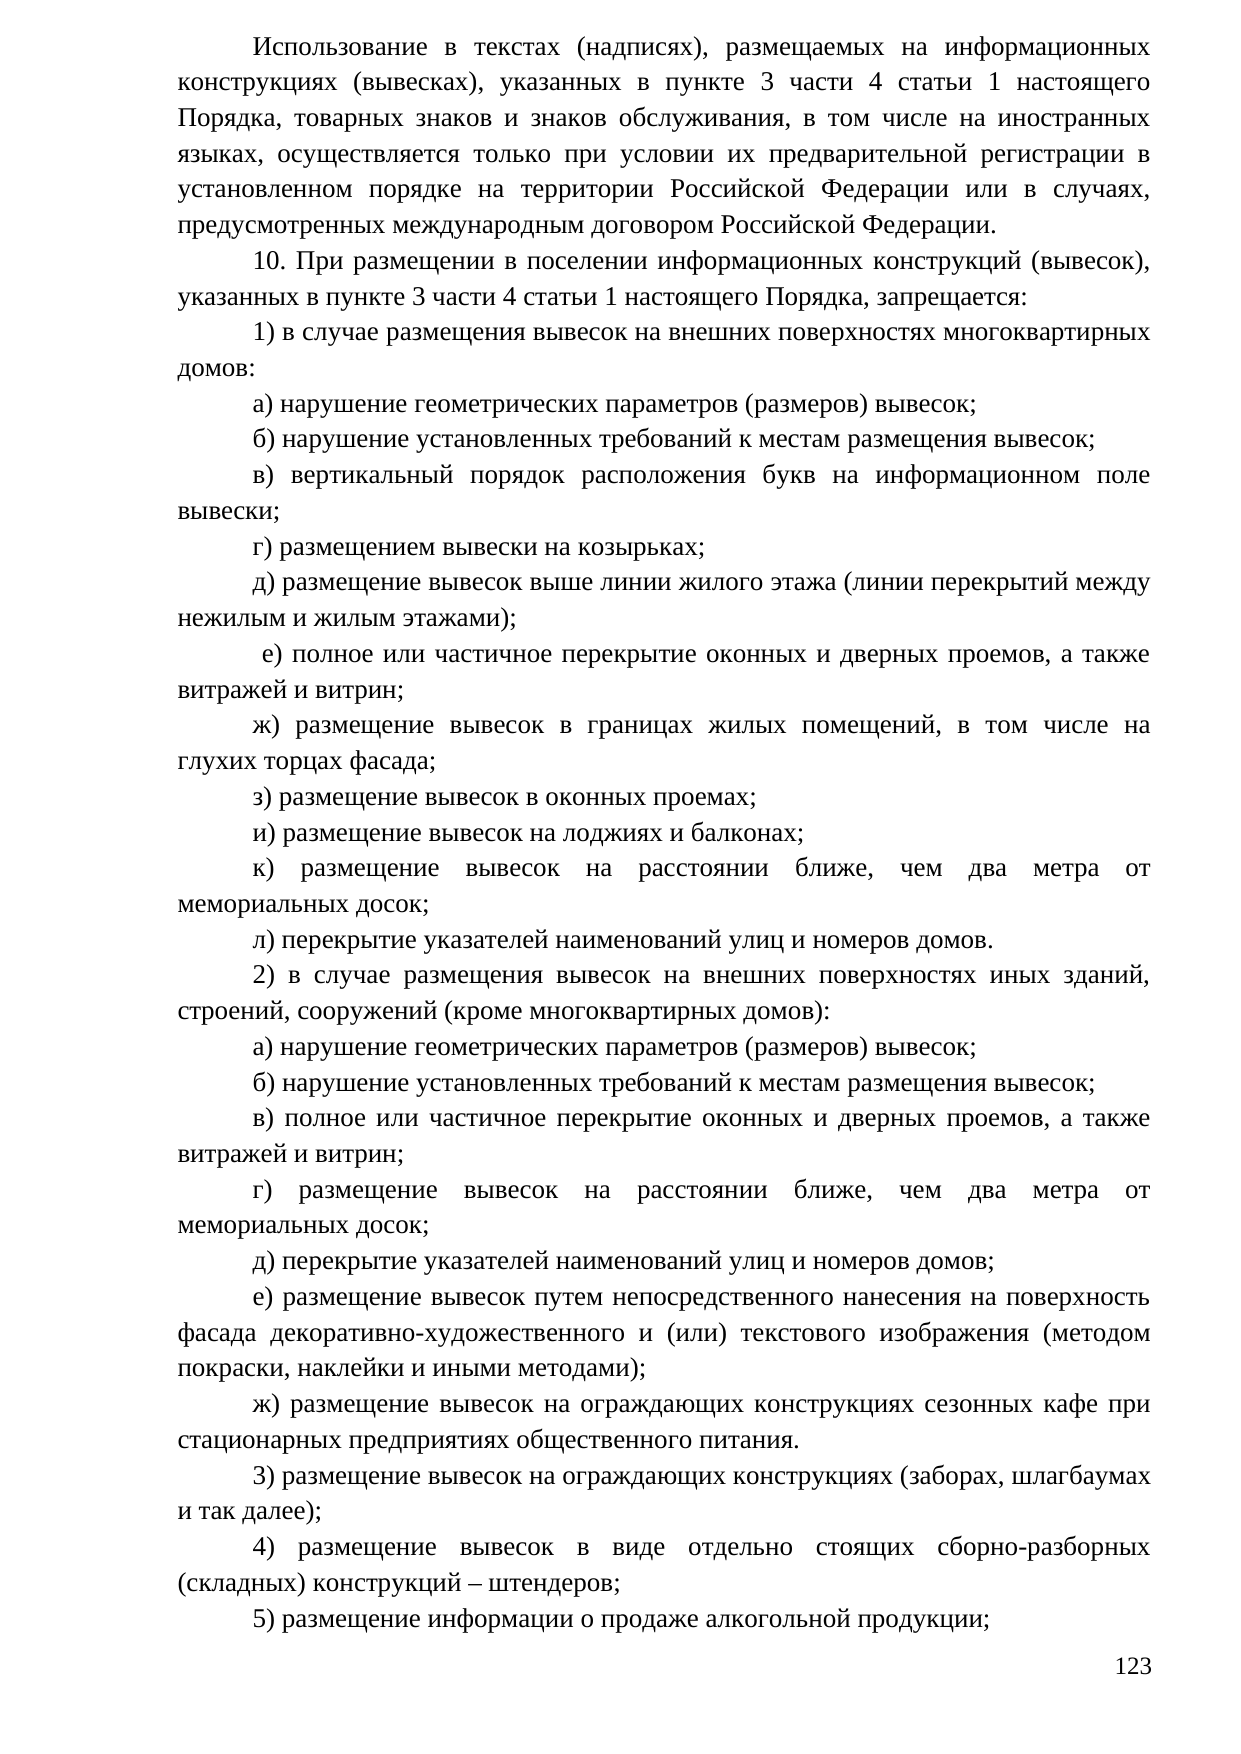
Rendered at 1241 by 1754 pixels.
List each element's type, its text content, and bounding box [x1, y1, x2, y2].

text 2) в случае размещения вывесок на внешних поверхностях иных зданий, строений, сооружений (кроме многоквартирных домов): [177, 958, 1152, 1025]
text л) перекрытие указателей наименований улиц и номеров домов. [177, 923, 1152, 954]
text д) размещение вывесок выше линии жилого этажа (линии перекрытий между нежилым и жилым этажами); [177, 566, 1152, 632]
text к) размещение вывесок на расстоянии ближе, чем два метра от мемориальных досок; [177, 851, 1152, 918]
text 1) в случае размещения вывесок на внешних поверхностях многоквартирных домов: [177, 315, 1152, 382]
text в) вертикальный порядок расположения букв на информационном поле вывески; [177, 458, 1152, 525]
text д) перекрытие указателей наименований улиц и номеров домов; [177, 1244, 1152, 1276]
text а) нарушение геометрических параметров (размеров) вывесок; [177, 1030, 1152, 1061]
text г) размещением вывески на козырьках; [177, 530, 1152, 561]
text Использование в текстах (надписях), размещаемых на информационных конструкциях (вывесках), указанных в пункте 3 части 4 статьи 1 настоящего Порядка, товарных знаков и знаков обслуживания, в том числе на иностранных языках, осуществляется только при условии их предварительной регистрации в установленном порядке на территории Российской Федерации или в случаях, предусмотренных международным договором Российской Федерации. [177, 29, 1152, 239]
text е) полное или частичное перекрытие оконных и дверных проемов, а также витражей и витрин; [177, 637, 1152, 704]
text 3) размещение вывесок на ограждающих конструкциях (заборах, шлагбаумах и так далее); [177, 1459, 1152, 1526]
text и) размещение вывесок на лоджиях и балконах; [177, 816, 1152, 847]
text б) нарушение установленных требований к местам размещения вывесок; [177, 1066, 1152, 1097]
text з) размещение вывесок в оконных проемах; [177, 780, 1152, 811]
text ж) размещение вывесок в границах жилых помещений, в том числе на глухих торцах фасада; [177, 708, 1152, 775]
text б) нарушение установленных требований к местам размещения вывесок; [177, 423, 1152, 454]
text а) нарушение геометрических параметров (размеров) вывесок; [177, 387, 1152, 418]
text ж) размещение вывесок на ограждающих конструкциях сезонных кафе при стационарных предприятиях общественного питания. [177, 1387, 1152, 1454]
text е) размещение вывесок путем непосредственного нанесения на поверхность фасада декоративно-художественного и (или) текстового изображения (методом покраски, наклейки и иными методами); [177, 1280, 1152, 1383]
text в) полное или частичное перекрытие оконных и дверных проемов, а также витражей и витрин; [177, 1101, 1152, 1168]
text 5) размещение информации о продаже алкогольной продукции; [177, 1602, 1152, 1633]
text г) размещение вывесок на расстоянии ближе, чем два метра от мемориальных досок; [177, 1173, 1152, 1240]
text 10. При размещении в поселении информационных конструкций (вывесок), указанных в пункте 3 части 4 статьи 1 настоящего Порядка, запрещается: [177, 244, 1152, 311]
text 4) размещение вывесок в виде отдельно стоящих сборно-разборных (складных) конструкций – штендеров; [177, 1530, 1152, 1597]
